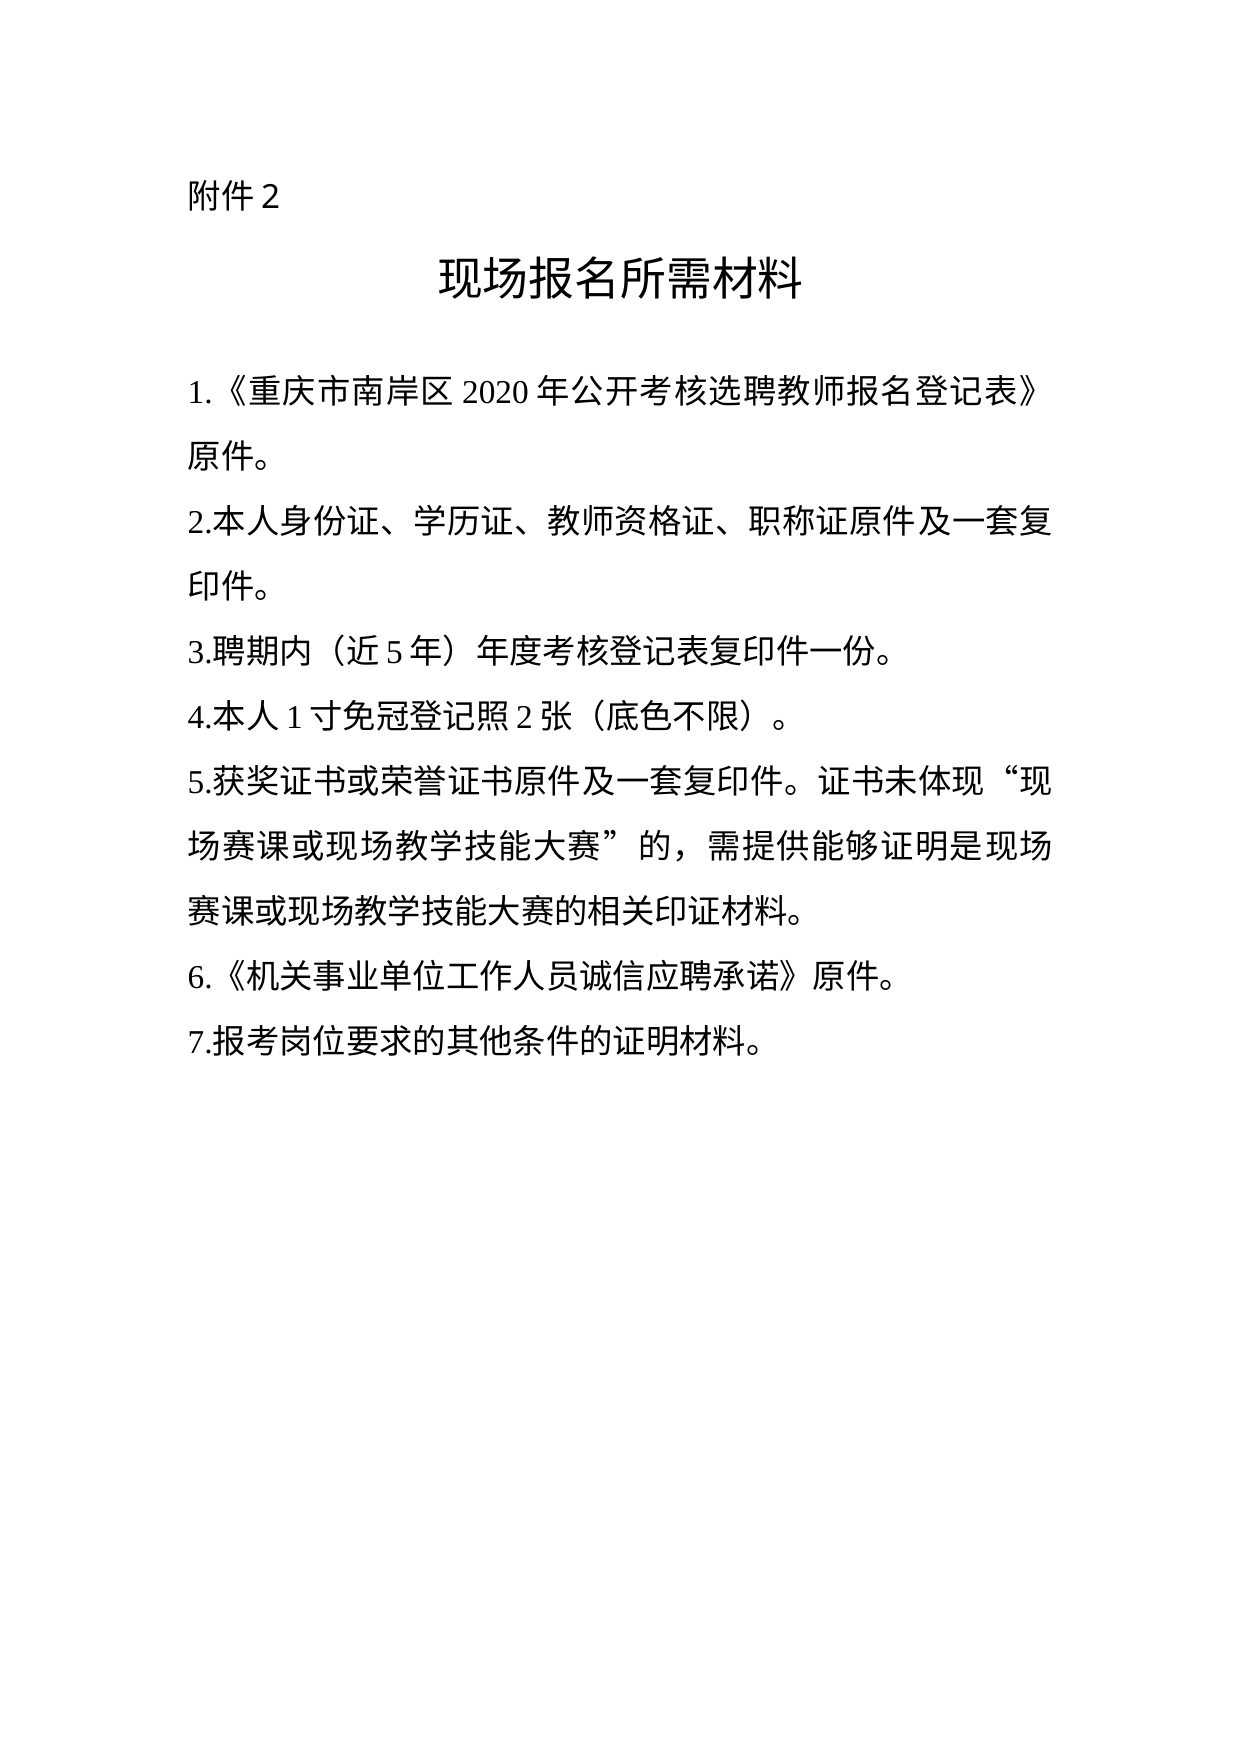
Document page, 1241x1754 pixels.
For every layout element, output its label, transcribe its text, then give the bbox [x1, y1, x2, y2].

text 4.本人1寸免冠登记照2张（底色不限）。 [187, 682, 1053, 747]
text 6.《机关事业单位工作人员诚信应聘承诺》原件。 [187, 942, 1053, 1007]
text 3.聘期内（近5年）年度考核登记表复印件一份。 [187, 617, 1053, 682]
text 7.报考岗位要求的其他条件的证明材料。 [187, 1007, 1053, 1072]
text 2.本人身份证、学历证、教师资格证、职称证原件及一套复印件。 [187, 487, 1053, 617]
text 现场报名所需材料 [187, 227, 1053, 324]
text 1.《重庆市南岸区2020年公开考核选聘教师报名登记表》原件。 [187, 357, 1053, 487]
text 5.获奖证书或荣誉证书原件及一套复印件。证书未体现“现场赛课或现场教学技能大赛”的，需提供能够证明是现场赛课或现场教学技能大赛的相关印证材料。 [187, 747, 1053, 942]
text 附件2 [187, 162, 1053, 227]
